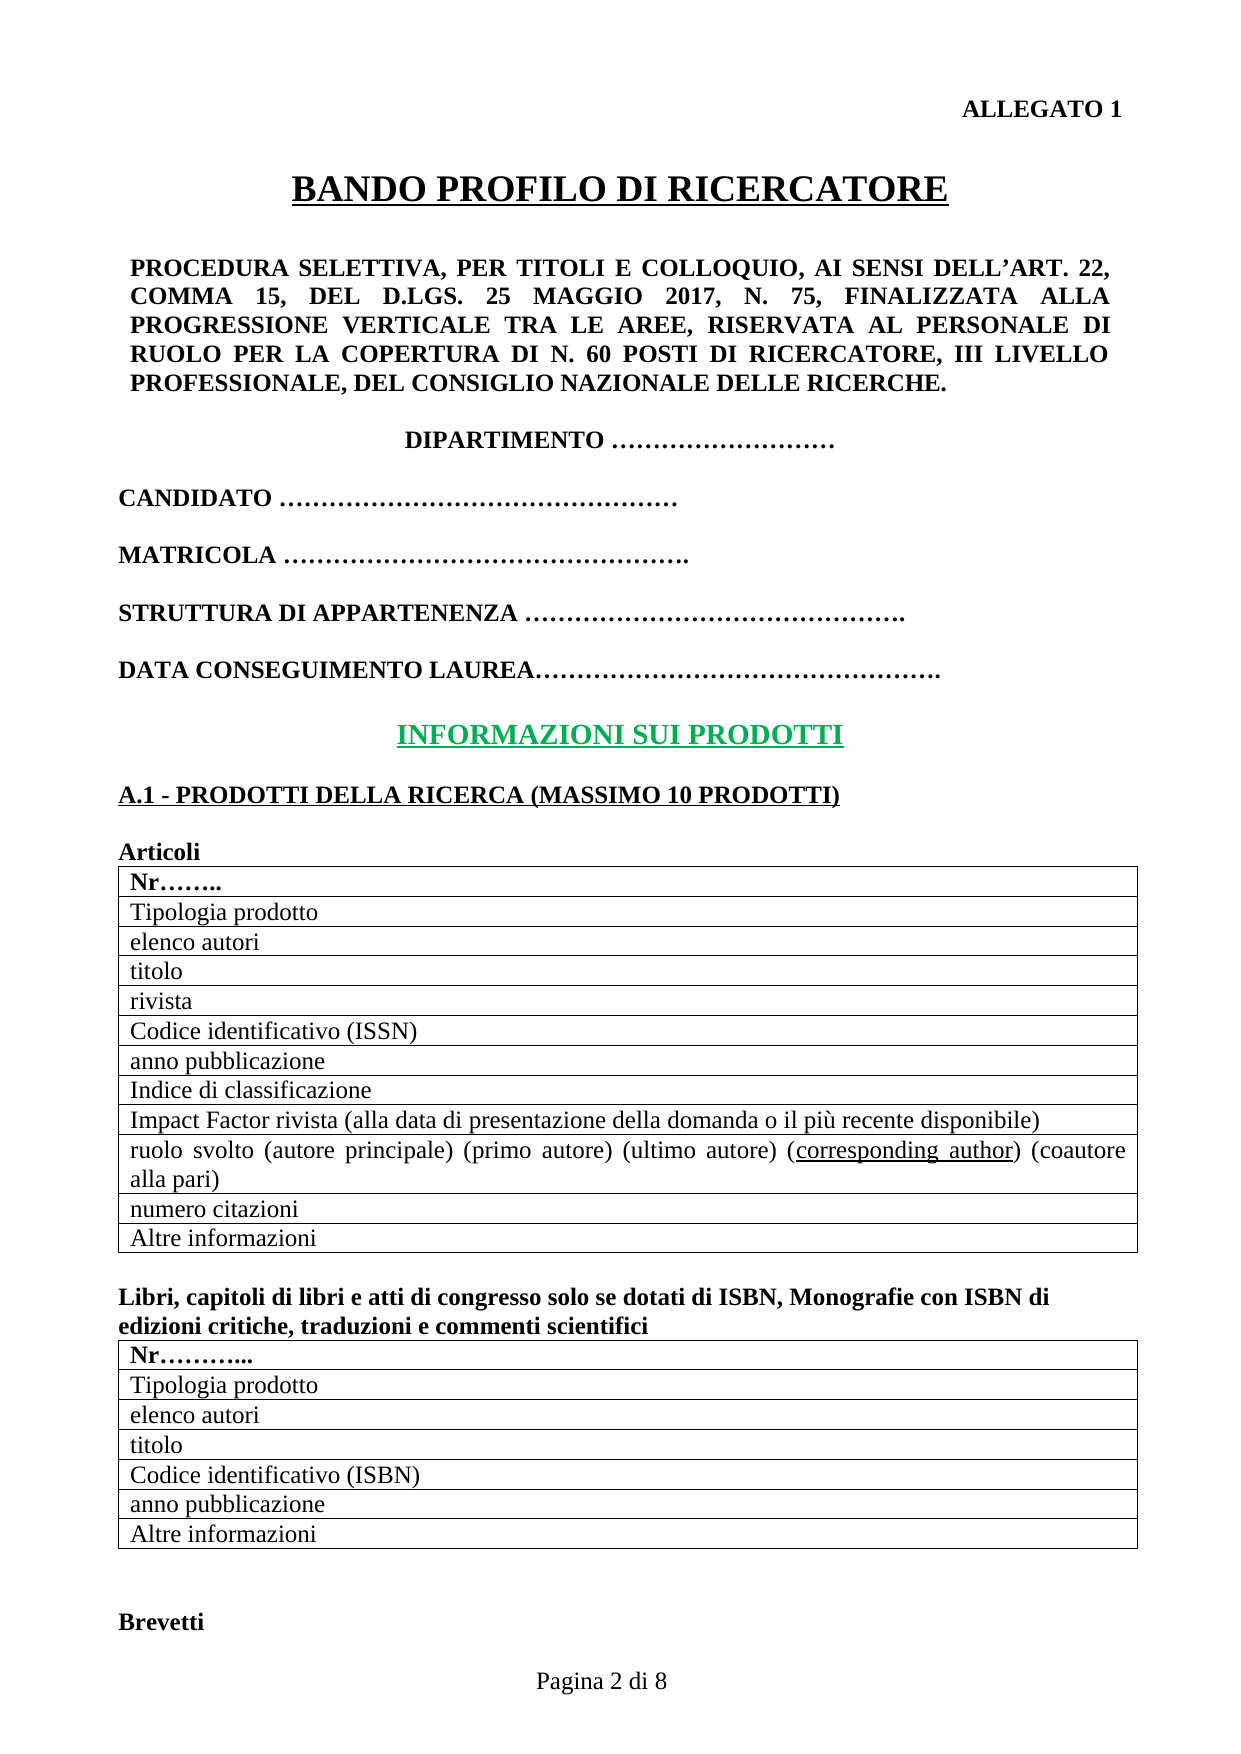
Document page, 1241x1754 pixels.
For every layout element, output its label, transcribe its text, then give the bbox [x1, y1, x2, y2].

table_cell Codice identificativo (ISSN) [119, 1016, 1137, 1045]
text MATRICOLA …………………………………………. [118, 540, 1122, 569]
table_cell numero citazioni [119, 1194, 1137, 1222]
text A.1 - PRODOTTI DELLA RICERCA (MASSIMO 10 PRODOTTI) [118, 780, 1122, 808]
table_cell elenco autori [119, 927, 1137, 955]
table_cell Impact Factor rivista (alla data di presentazione della domanda o il più recente disponibile) [119, 1105, 1137, 1134]
text STRUTTURA DI APPARTENENZA ………………………………………. [118, 598, 1122, 626]
text Articoli [118, 837, 1122, 866]
text ALLEGATO 1 [118, 94, 1122, 123]
table_cell Tipologia prodotto [119, 897, 1137, 926]
table_cell anno pubblicazione [119, 1046, 1137, 1074]
text CANDIDATO ………………………………………… [118, 483, 1122, 511]
text DIPARTIMENTO ……………………… [118, 425, 1122, 454]
text Brevetti [118, 1607, 1122, 1635]
table_cell ruolo svolto (autore principale) (primo autore) (ultimo autore) (corresponding author) (coautore alla pari) [119, 1135, 1137, 1193]
table_cell titolo [119, 1430, 1137, 1459]
text DATA CONSEGUIMENTO LAUREA…………………………………………. [118, 655, 1122, 684]
table_cell Indice di classificazione [119, 1076, 1137, 1104]
table_cell Tipologia prodotto [119, 1370, 1137, 1399]
table_header Nr………... [119, 1341, 1137, 1369]
table_header Nr…….. [119, 867, 1137, 896]
text Libri, capitoli di libri e atti di congresso solo se dotati di ISBN, Monografie con ISBN di edizioni critiche, traduzioni e commenti scientifici [118, 1282, 1122, 1339]
table_cell anno pubblicazione [119, 1490, 1137, 1518]
table_cell Altre informazioni [119, 1224, 1137, 1252]
text PROCEDURA SELETTIVA, PER TITOLI E COLLOQUIO, AI SENSI DELL’ART. 22, COMMA 15, DEL D.LGS. 25 MAGGIO 2017, N. 75, FINALIZZATA ALLA PROGRESSIONE VERTICALE TRA LE AREE, RISERVATA AL PERSONALE DI RUOLO PER LA COPERTURA DI N. 60 POSTI DI RICERCATORE, III LIVELLO PROFESSIONALE, DEL CONSIGLIO NAZIONALE DELLE RICERCHE. [130, 253, 1111, 396]
table_cell titolo [119, 956, 1137, 985]
table_cell elenco autori [119, 1400, 1137, 1429]
table_cell Altre informazioni [119, 1519, 1137, 1548]
table_cell rivista [119, 986, 1137, 1015]
text INFORMAZIONI SUI PRODOTTI [118, 717, 1122, 751]
text BANDO PROFILO DI RICERCATORE [118, 166, 1122, 209]
table_cell Codice identificativo (ISBN) [119, 1460, 1137, 1488]
